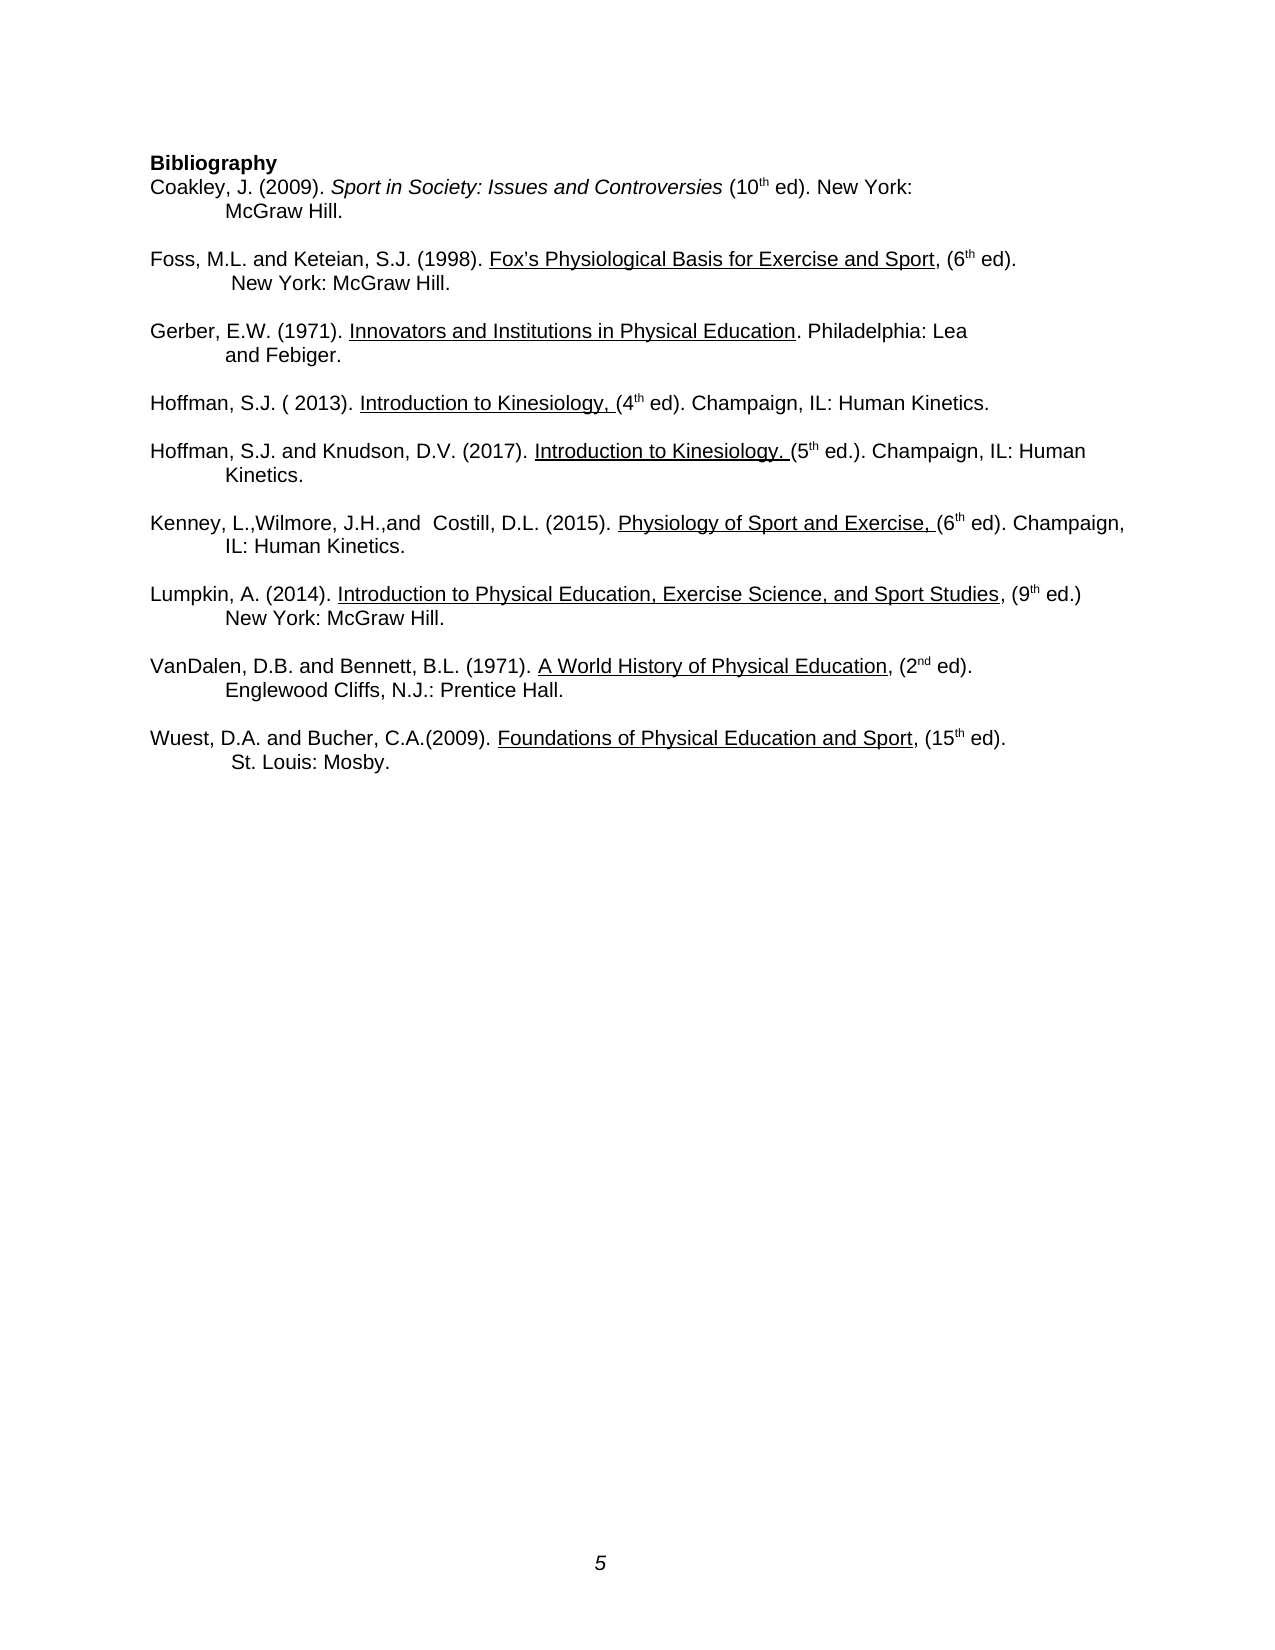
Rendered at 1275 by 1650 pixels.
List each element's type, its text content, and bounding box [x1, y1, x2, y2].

text Kenney, L.,Wilmore, J.H.,and Costill, D.L. (2015). Physiology of Sport and Exercise, (6th ed). Champaign, IL: Human Kinetics. [150, 510, 1125, 558]
text Bibliography [150, 150, 1125, 175]
text St. Louis: Mosby. [150, 750, 1125, 774]
text Wuest, D.A. and Bucher, C.A.(2009). Foundations of Physical Education and Sport, (15th ed). [150, 726, 1125, 750]
text Hoffman, S.J. and Knudson, D.V. (2017). Introduction to Kinesiology. (5th ed.). Champaign, IL: Human [150, 438, 1125, 462]
text New York: McGraw Hill. [150, 271, 1125, 295]
text McGraw Hill. [150, 199, 1125, 223]
text Englewood Cliffs, N.J.: Prentice Hall. [150, 678, 1125, 702]
text Hoffman, S.J. ( 2013). Introduction to Kinesiology, (4th ed). Champaign, IL: Human Kinetics. [150, 391, 1125, 414]
text VanDalen, D.B. and Bennett, B.L. (1971). A World History of Physical Education, (2nd ed). [150, 654, 1125, 678]
text Lumpkin, A. (2014). Introduction to Physical Education, Exercise Science, and Sport Studies, (9th ed.) [150, 582, 1125, 606]
text and Febiger. [150, 343, 1125, 367]
text Gerber, E.W. (1971). Innovators and Institutions in Physical Education. Philadelphia: Lea [150, 319, 1125, 343]
text New York: McGraw Hill. [150, 606, 1125, 630]
text Foss, M.L. and Keteian, S.J. (1998). Fox’s Physiological Basis for Exercise and Sport, (6th ed). [150, 247, 1125, 271]
text Kinetics. [150, 462, 1125, 486]
text Coakley, J. (2009). Sport in Society: Issues and Controversies (10th ed). New York: [150, 175, 1125, 199]
